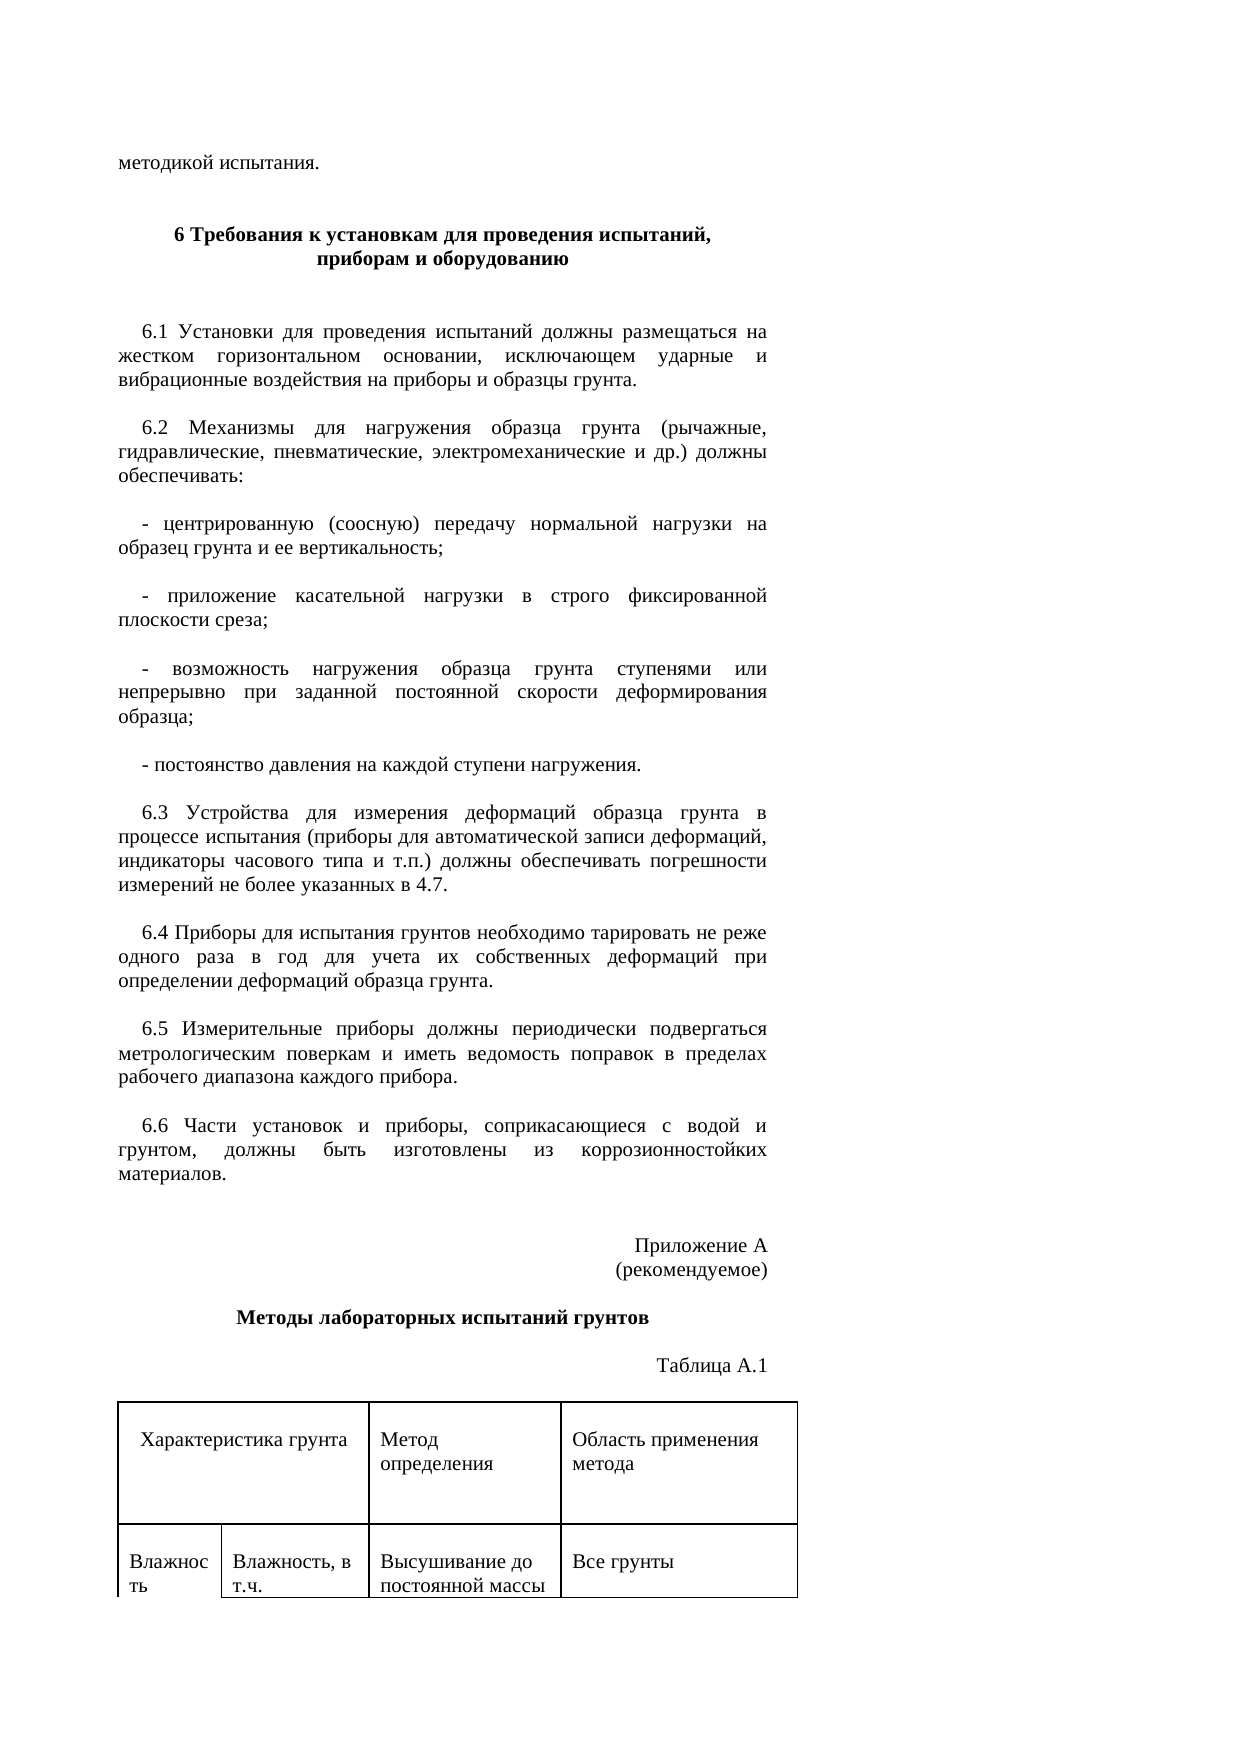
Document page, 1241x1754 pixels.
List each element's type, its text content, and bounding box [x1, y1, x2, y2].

text 6.2 Механизмы для нагружения образца грунта (рычажные, гидравлические, пневматические, электромеханические и др.) должны обеспечивать: [118, 415, 768, 487]
text 6.3 Устройства для измерения деформаций образца грунта в процессе испытания (приборы для автоматической записи деформаций, индикаторы часового типа и т.п.) должны обеспечивать погрешности измерений не более указанных в 4.7. [118, 800, 768, 896]
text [118, 150, 768, 174]
text 6.4 Приборы для испытания грунтов необходимо тарировать не реже одного раза в год для учета их собственных деформаций при определении деформаций образца грунта. [118, 920, 768, 992]
table_header Область применения метода [562, 1403, 797, 1523]
text - приложение касательной нагрузки в строго фиксированной плоскости среза; [118, 583, 768, 631]
text - центрированную (соосную) передачу нормальной нагрузки на образец грунта и ее вертикальность; [118, 511, 768, 559]
table_cell Влажность [119, 1525, 221, 1597]
subtitle приборам и оборудованию [118, 246, 768, 270]
text 6.6 Части установок и приборы, соприкасающиеся с водой и грунтом, должны быть изготовлены из коррозионностойких материалов. [118, 1112, 768, 1185]
text 6.1 Установки для проведения испытаний должны размещаться на жестком горизонтальном основании, исключающем ударные и вибрационные воздействия на приборы и образцы грунта. [118, 318, 768, 391]
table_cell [370, 1525, 560, 1597]
table_header Характеристика грунта [119, 1403, 368, 1523]
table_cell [222, 1525, 368, 1597]
text 6.5 Измерительные приборы должны периодически подвергаться метрологическим поверкам и иметь ведомость поправок в пределах рабочего диапазона каждого прибора. [118, 1016, 768, 1088]
text (рекомендуемое) [118, 1257, 768, 1281]
text Приложение А [118, 1233, 768, 1257]
table_cell Все грунты [562, 1525, 797, 1597]
text - постоянство давления на каждой ступени нагружения. [118, 752, 768, 776]
table_header Метод определения [370, 1403, 560, 1523]
text Таблица А.1 [118, 1353, 768, 1377]
subtitle 6 Требования к установкам для проведения испытаний, [118, 222, 768, 246]
text - возможность нагружения образца грунта ступенями или непрерывно при заданной постоянной скорости деформирования образца; [118, 655, 768, 727]
subtitle Методы лабораторных испытаний грунтов [118, 1305, 768, 1329]
